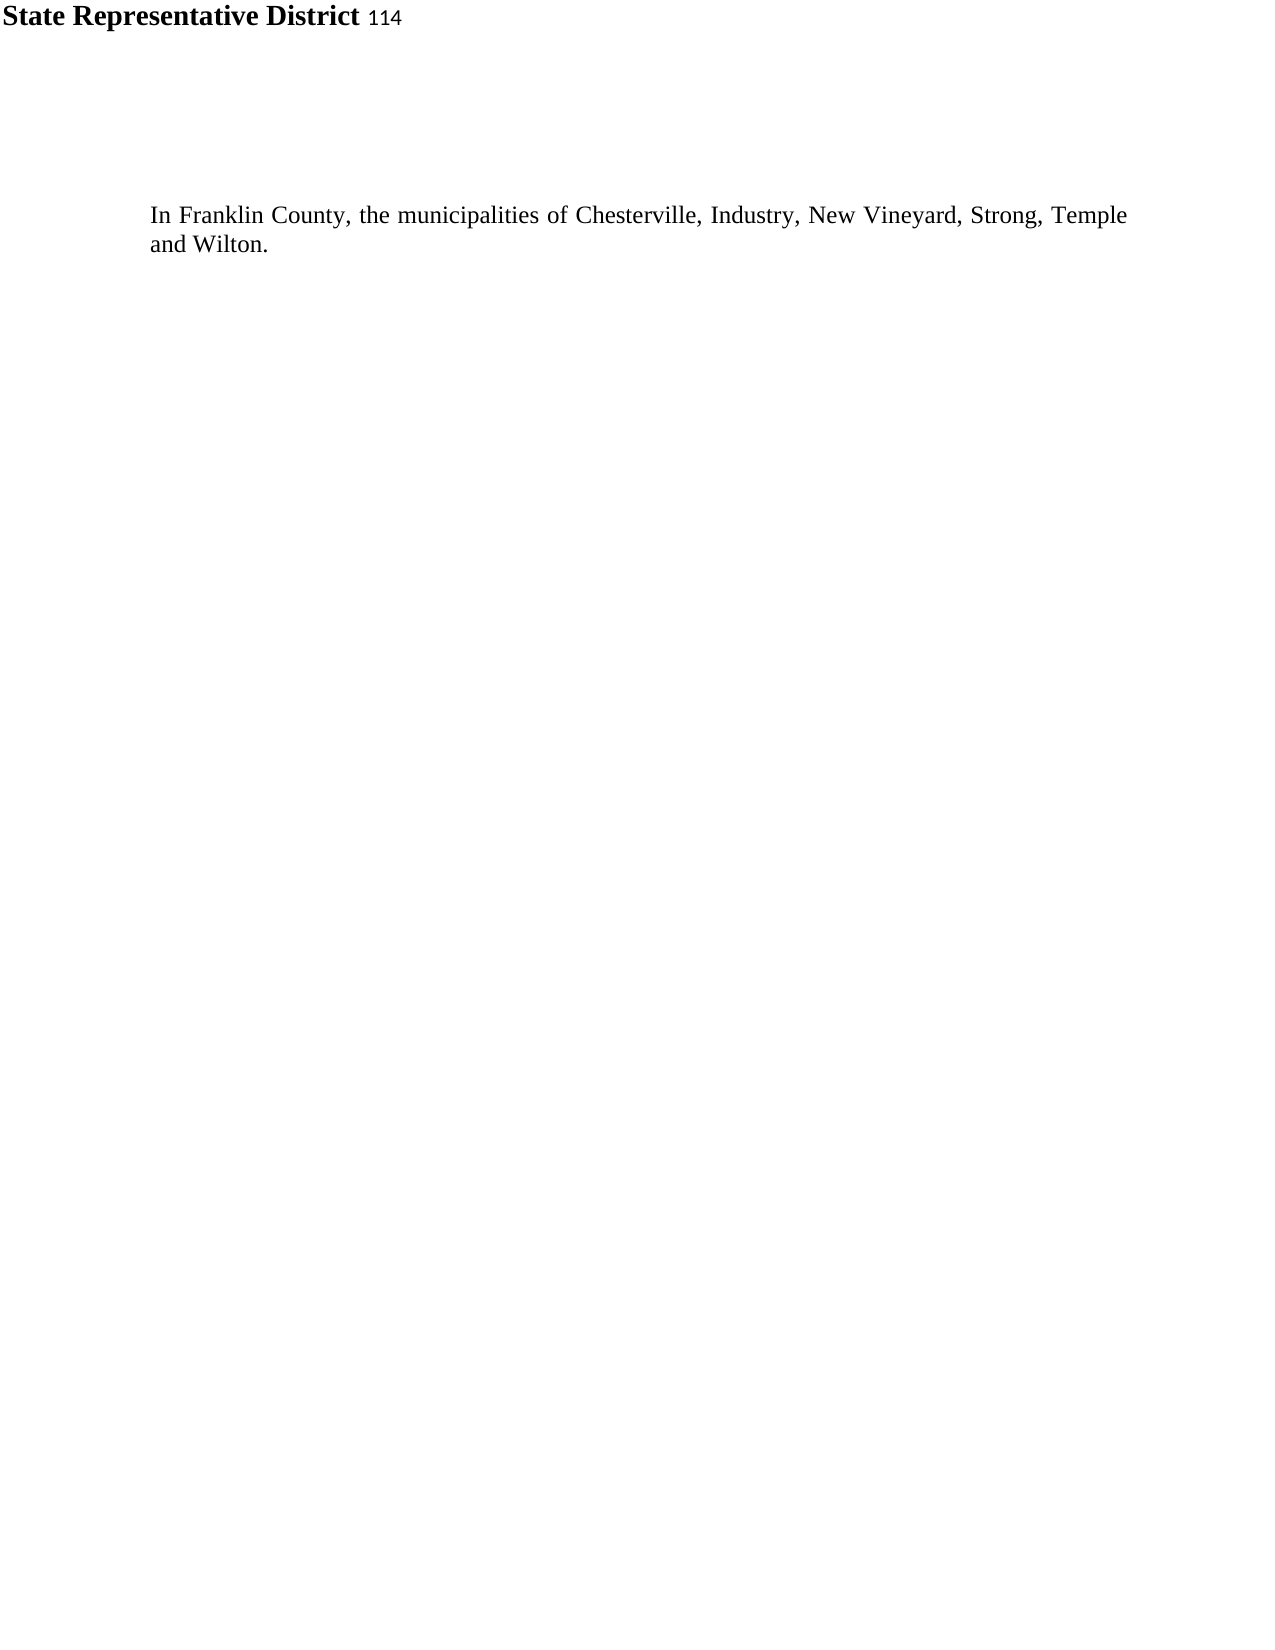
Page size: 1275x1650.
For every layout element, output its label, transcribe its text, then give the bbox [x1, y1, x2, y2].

text In Franklin County, the municipalities of Chesterville, Industry, New Vineyard, Strong, Temple and Wilton. [150, 201, 1135, 258]
